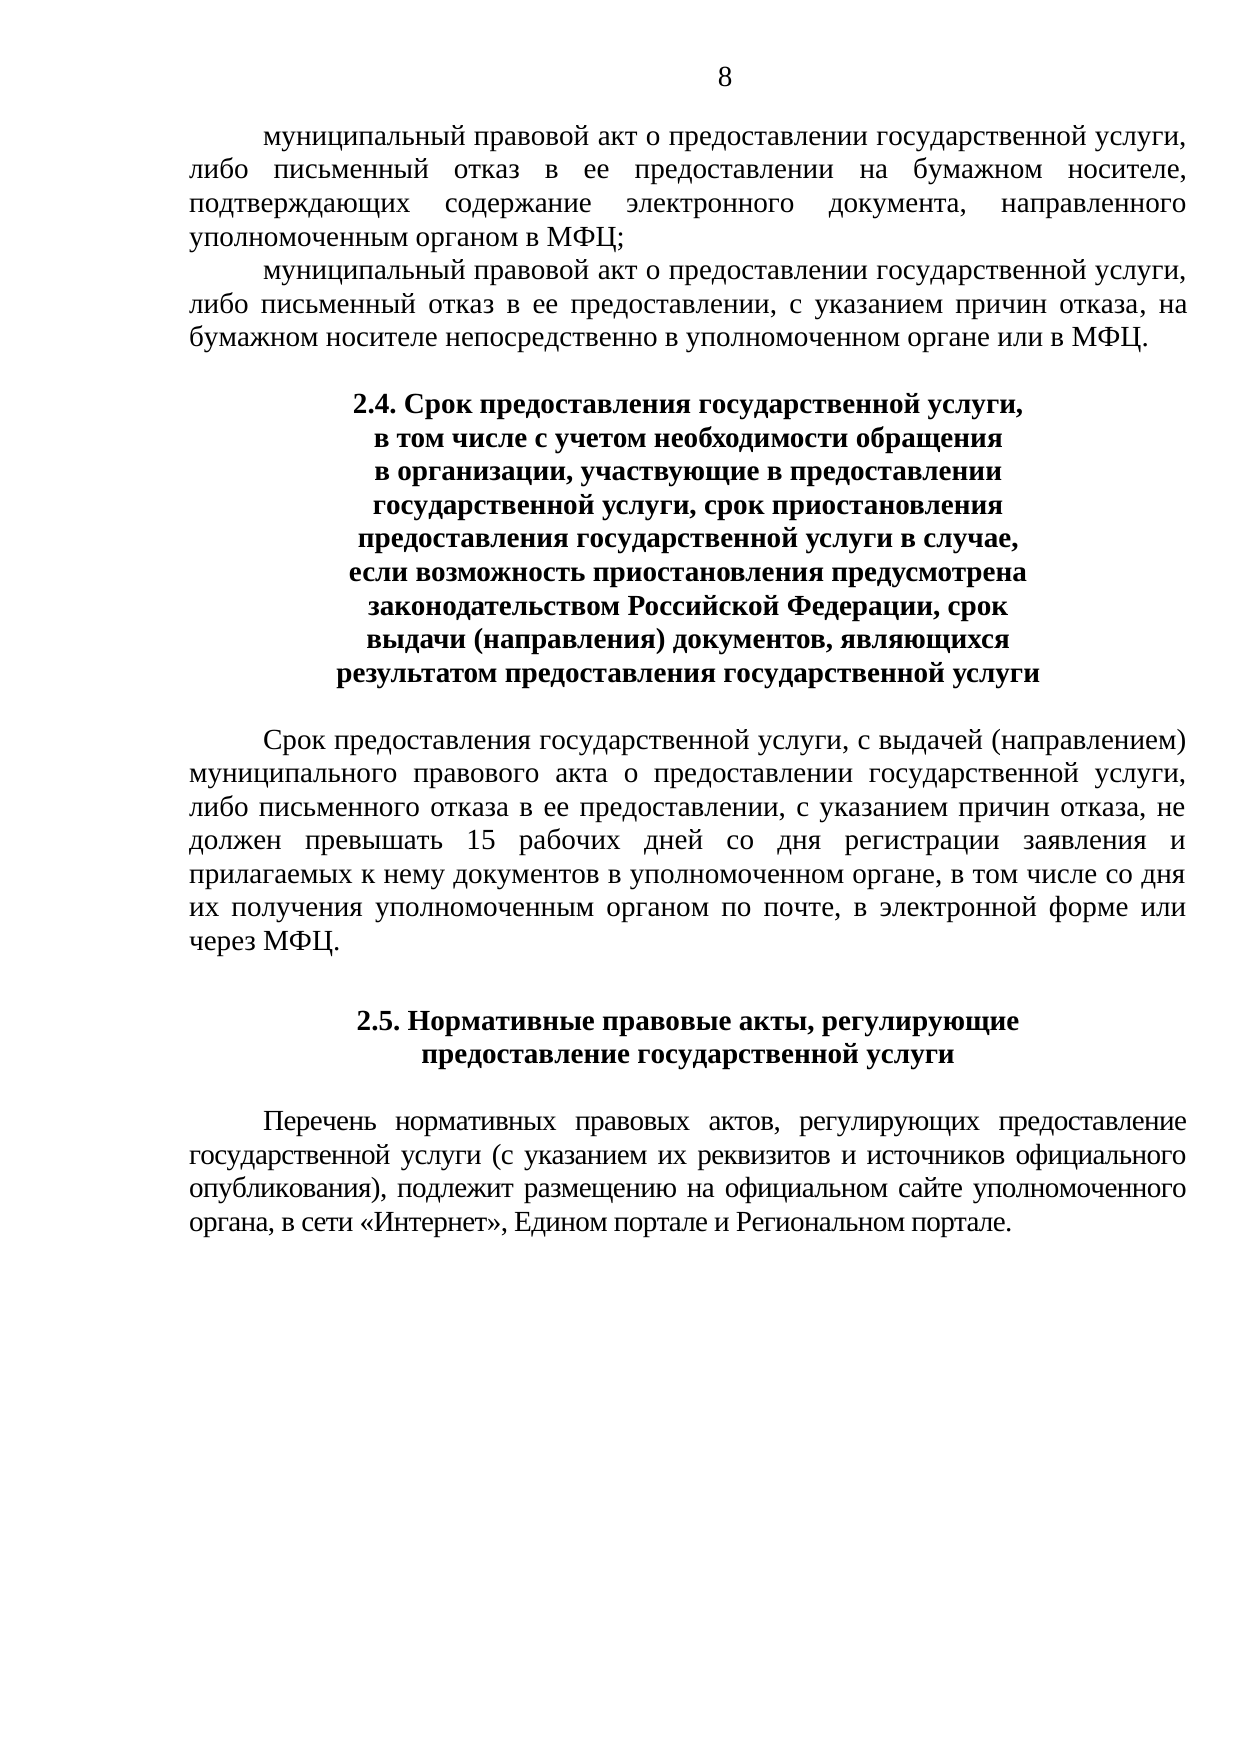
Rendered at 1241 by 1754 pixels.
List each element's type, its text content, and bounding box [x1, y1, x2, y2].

text 2.4. Срок предоставления государственной услуги, [189, 386, 1187, 420]
text муниципальный правовой акт о предоставлении государственной услуги, либо письменный отказ в ее предоставлении на бумажном носителе, подтверждающих содержание электронного документа, направленного уполномоченным органом в МФЦ; [189, 118, 1187, 252]
text Срок предоставления государственной услуги, с выдачей (направлением) муниципального правового акта о предоставлении государственной услуги, либо письменного отказа в ее предоставлении, с указанием причин отказа, не должен превышать 15 рабочих дней со дня регистрации заявления и прилагаемых к нему документов в уполномоченном органе, в том числе со дня их получения уполномоченным органом по почте, в электронной форме или через МФЦ. [189, 722, 1187, 957]
text в том числе с учетом необходимости обращения [189, 420, 1187, 453]
text если возможность приостановления предусмотрена [189, 554, 1187, 588]
text выдачи (направления) документов, являющихся [189, 621, 1187, 655]
text предоставление государственной услуги [189, 1036, 1187, 1070]
text результатом предоставления государственной услуги [189, 655, 1187, 688]
text предоставления государственной услуги в случае, [189, 521, 1187, 554]
text 2.5. Нормативные правовые акты, регулирующие [189, 1003, 1187, 1036]
text муниципальный правовой акт о предоставлении государственной услуги, либо письменный отказ в ее предоставлении, с указанием причин отказа, на бумажном носителе непосредственно в уполномоченном органе или в МФЦ. [189, 252, 1187, 353]
text законодательством Российской Федерации, срок [189, 588, 1187, 621]
text государственной услуги, срок приостановления [189, 487, 1187, 521]
text Перечень нормативных правовых актов, регулирующих предоставление государственной услуги (с указанием их реквизитов и источников официального опубликования), подлежит размещению на официальном сайте уполномоченного органа, в сети «Интернет», Едином портале и Региональном портале. [189, 1103, 1187, 1237]
text в организации, участвующие в предоставлении [189, 453, 1187, 487]
